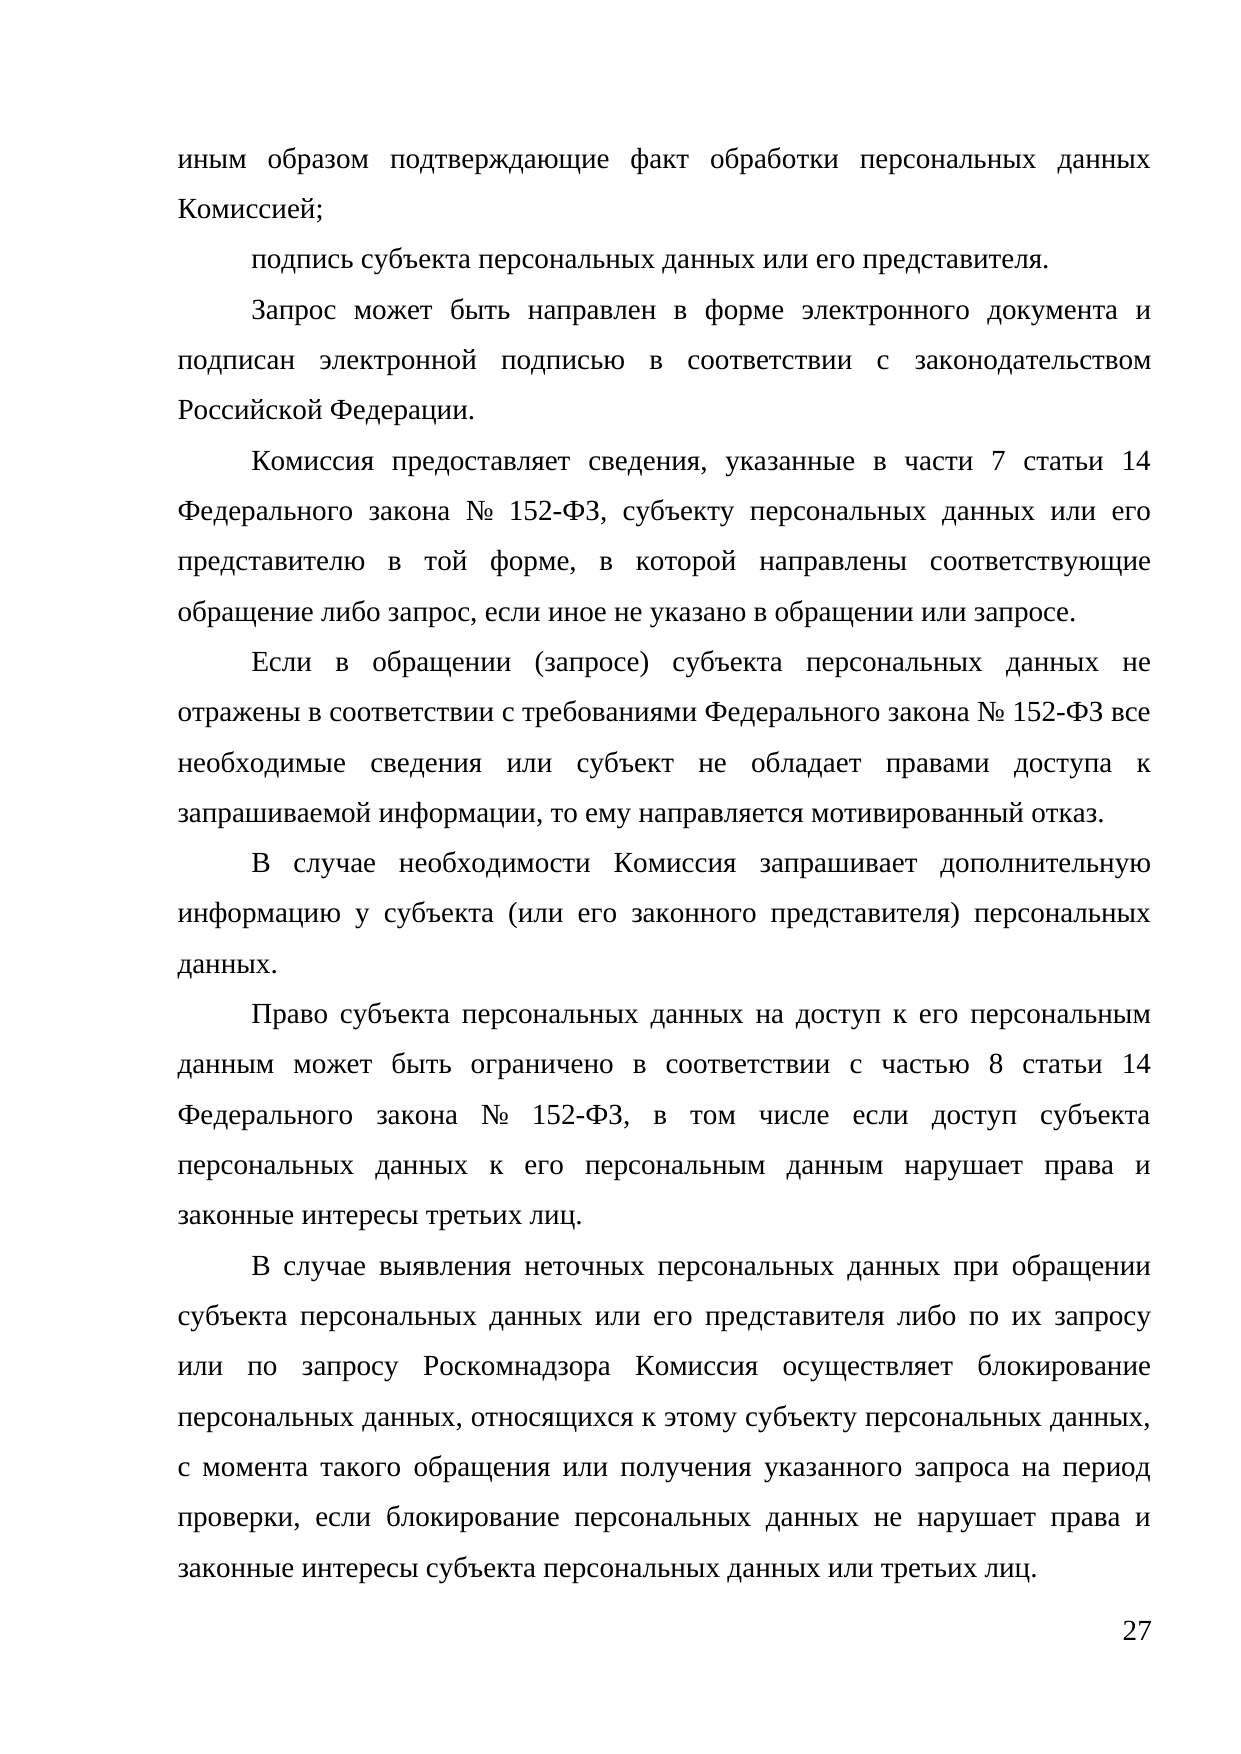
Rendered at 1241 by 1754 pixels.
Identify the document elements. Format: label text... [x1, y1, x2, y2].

text В случае необходимости Комиссия запрашивает дополнительную информацию у субъекта (или его законного представителя) персональных данных. [177, 845, 1152, 979]
text Право субъекта персональных данных на доступ к его персональным данным может быть ограничено в соответствии с частью 8 статьи 14 Федерального закона № 152-ФЗ, в том числе если доступ субъекта персональных данных к его персональным данным нарушает права и законные интересы третьих лиц. [177, 996, 1152, 1231]
text Если в обращении (запросе) субъекта персональных данных не отражены в соответствии с требованиями Федерального закона № 152-ФЗ все необходимые сведения или субъект не обладает правами доступа к запрашиваемой информации, то ему направляется мотивированный отказ. [177, 644, 1152, 828]
text В случае выявления неточных персональных данных при обращении субъекта персональных данных или его представителя либо по их запросу или по запросу Роскомнадзора Комиссия осуществляет блокирование персональных данных, относящихся к этому субъекту персональных данных, с момента такого обращения или получения указанного запроса на период проверки, если блокирование персональных данных не нарушает права и законные интересы субъекта персональных данных или третьих лиц. [177, 1248, 1152, 1583]
text подпись субъекта персональных данных или его представителя. [177, 242, 1152, 275]
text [177, 141, 1152, 225]
text Запрос может быть направлен в форме электронного документа и подписан электронной подписью в соответствии с законодательством Российской Федерации. [177, 292, 1152, 426]
text Комиссия предоставляет сведения, указанные в части 7 статьи 14 Федерального закона № 152-ФЗ, субъекту персональных данных или его представителю в той форме, в которой направлены соответствующие обращение либо запрос, если иное не указано в обращении или запросе. [177, 443, 1152, 627]
